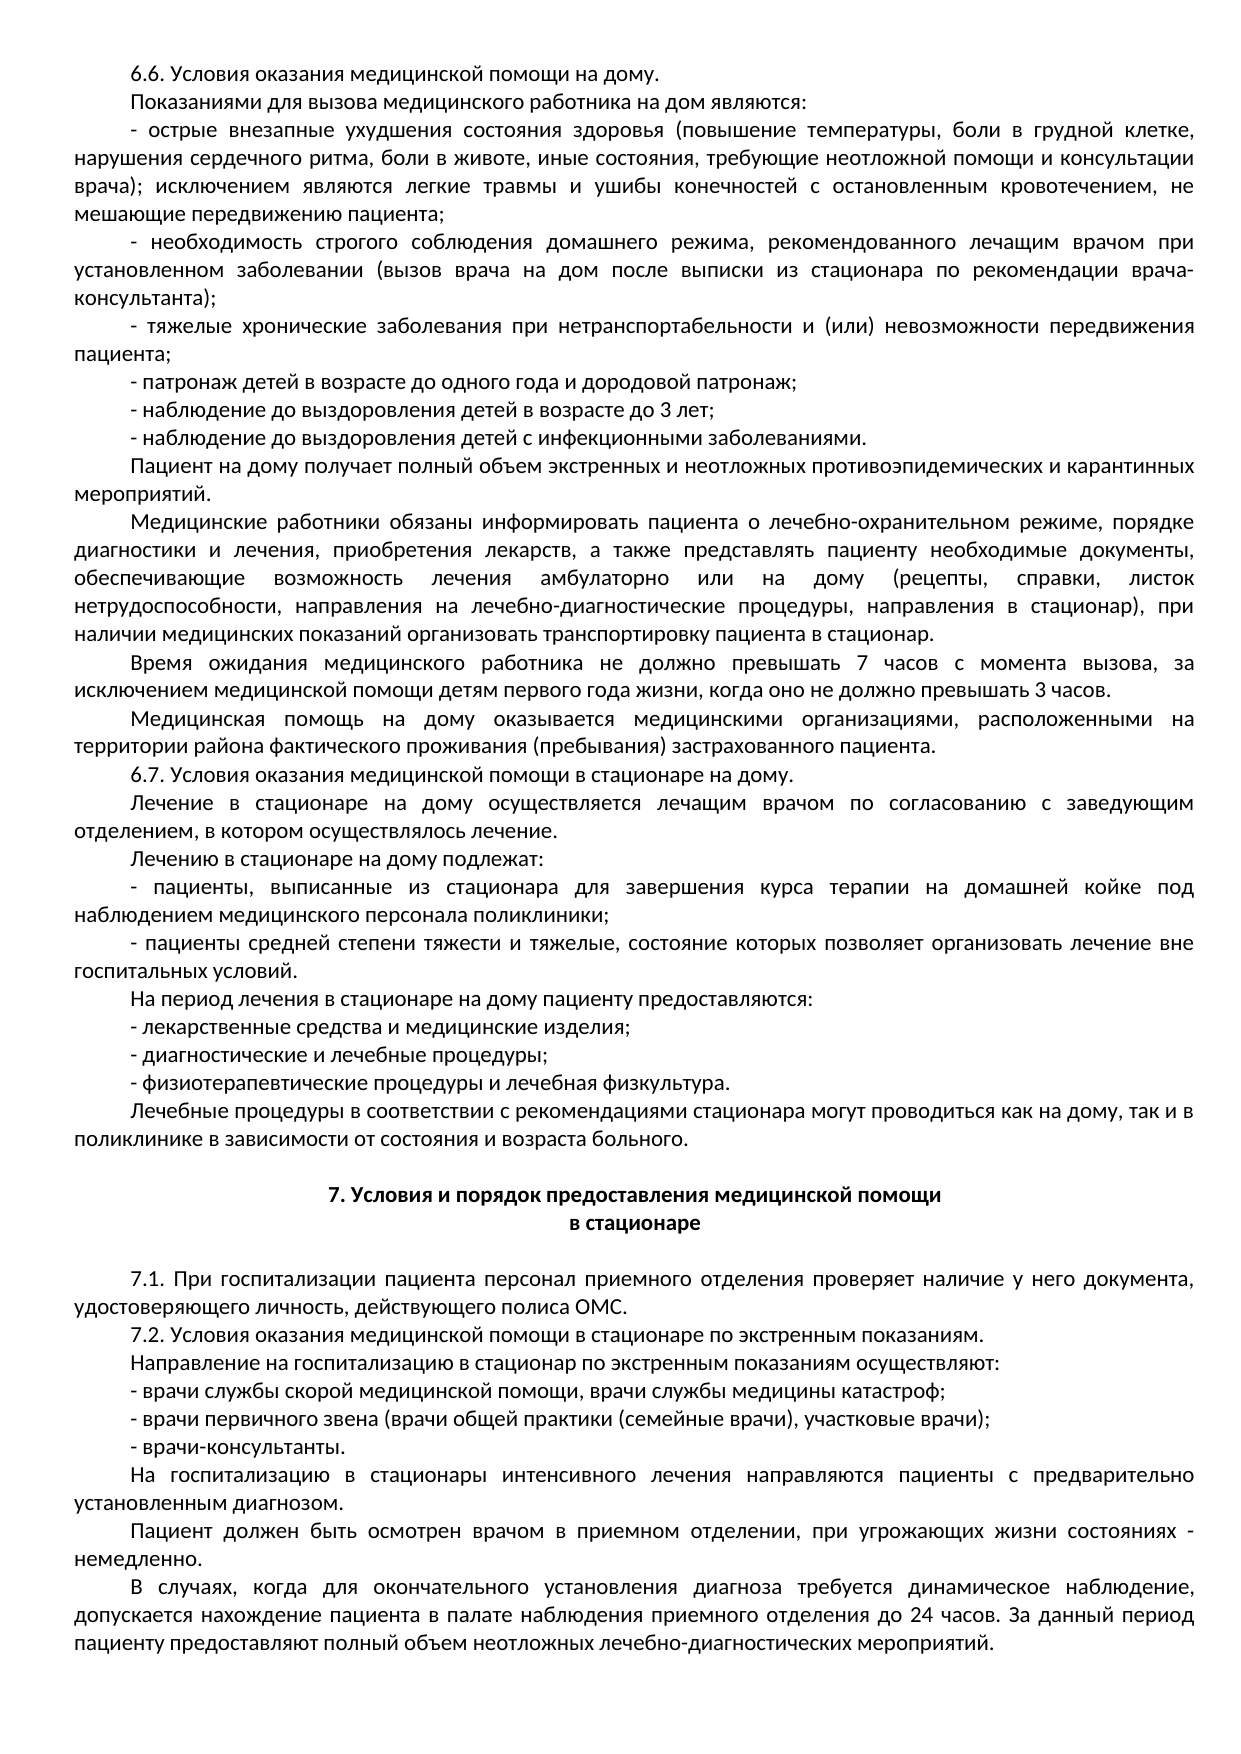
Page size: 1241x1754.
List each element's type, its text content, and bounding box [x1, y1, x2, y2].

text - врачи первичного звена (врачи общей практики (семейные врачи), участковые врачи); [74, 1404, 1196, 1432]
text На период лечения в стационаре на дому пациенту предоставляются: [74, 984, 1196, 1012]
text Медицинские работники обязаны информировать пациента о лечебно-охранительном режиме, порядке диагностики и лечения, приобретения лекарств, а также представлять пациенту необходимые документы, обеспечивающие возможность лечения амбулаторно или на дому (рецепты, справки, листок нетрудоспособности, направления на лечебно-диагностические процедуры, направления в стационар), при наличии медицинских показаний организовать транспортировку пациента в стационар. [74, 507, 1196, 648]
text В случаях, когда для окончательного установления диагноза требуется динамическое наблюдение, допускается нахождение пациента в палате наблюдения приемного отделения до 24 часов. За данный период пациенту предоставляют полный объем неотложных лечебно-диагностических мероприятий. [74, 1572, 1196, 1656]
text Пациент на дому получает полный объем экстренных и неотложных противоэпидемических и карантинных мероприятий. [74, 451, 1196, 507]
text 7.1. При госпитализации пациента персонал приемного отделения проверяет наличие у него документа, удостоверяющего личность, действующего полиса ОМС. [74, 1264, 1196, 1320]
text Медицинская помощь на дому оказывается медицинскими организациями, расположенными на территории района фактического проживания (пребывания) застрахованного пациента. [74, 704, 1196, 760]
text - физиотерапевтические процедуры и лечебная физкультура. [74, 1068, 1196, 1096]
text - врачи-консультанты. [74, 1432, 1196, 1460]
text Лечебные процедуры в соответствии с рекомендациями стационара могут проводиться как на дому, так и в поликлинике в зависимости от состояния и возраста больного. [74, 1096, 1196, 1152]
text - наблюдение до выздоровления детей в возрасте до 3 лет; [74, 395, 1196, 423]
text - острые внезапные ухудшения состояния здоровья (повышение температуры, боли в грудной клетке, нарушения сердечного ритма, боли в животе, иные состояния, требующие неотложной помощи и консультации врача); исключением являются легкие травмы и ушибы конечностей с остановленным кровотечением, не мешающие передвижению пациента; [74, 115, 1196, 227]
text Время ожидания медицинского работника не должно превышать 7 часов с момента вызова, за исключением медицинской помощи детям первого года жизни, когда оно не должно превышать 3 часов. [74, 648, 1196, 704]
title в стационаре [74, 1208, 1196, 1236]
title 7. Условия и порядок предоставления медицинской помощи [74, 1180, 1196, 1208]
text Пациент должен быть осмотрен врачом в приемном отделении, при угрожающих жизни состояниях - немедленно. [74, 1516, 1196, 1572]
text Направление на госпитализацию в стационар по экстренным показаниям осуществляют: [74, 1348, 1196, 1376]
text Лечению в стационаре на дому подлежат: [74, 844, 1196, 872]
text 6.7. Условия оказания медицинской помощи в стационаре на дому. [74, 760, 1196, 788]
text На госпитализацию в стационары интенсивного лечения направляются пациенты с предварительно установленным диагнозом. [74, 1460, 1196, 1516]
text Показаниями для вызова медицинского работника на дом являются: [74, 87, 1196, 115]
text - наблюдение до выздоровления детей с инфекционными заболеваниями. [74, 423, 1196, 451]
text - лекарственные средства и медицинские изделия; [74, 1012, 1196, 1040]
text - диагностические и лечебные процедуры; [74, 1040, 1196, 1068]
text - необходимость строгого соблюдения домашнего режима, рекомендованного лечащим врачом при установленном заболевании (вызов врача на дом после выписки из стационара по рекомендации врача-консультанта); [74, 227, 1196, 311]
text - врачи службы скорой медицинской помощи, врачи службы медицины катастроф; [74, 1376, 1196, 1404]
text 6.6. Условия оказания медицинской помощи на дому. [74, 59, 1196, 87]
text - тяжелые хронические заболевания при нетранспортабельности и (или) невозможности передвижения пациента; [74, 311, 1196, 367]
text - пациенты средней степени тяжести и тяжелые, состояние которых позволяет организовать лечение вне госпитальных условий. [74, 928, 1196, 984]
text - пациенты, выписанные из стационара для завершения курса терапии на домашней койке под наблюдением медицинского персонала поликлиники; [74, 872, 1196, 928]
text Лечение в стационаре на дому осуществляется лечащим врачом по согласованию с заведующим отделением, в котором осуществлялось лечение. [74, 788, 1196, 844]
text - патронаж детей в возрасте до одного года и дородовой патронаж; [74, 367, 1196, 395]
text 7.2. Условия оказания медицинской помощи в стационаре по экстренным показаниям. [74, 1320, 1196, 1348]
